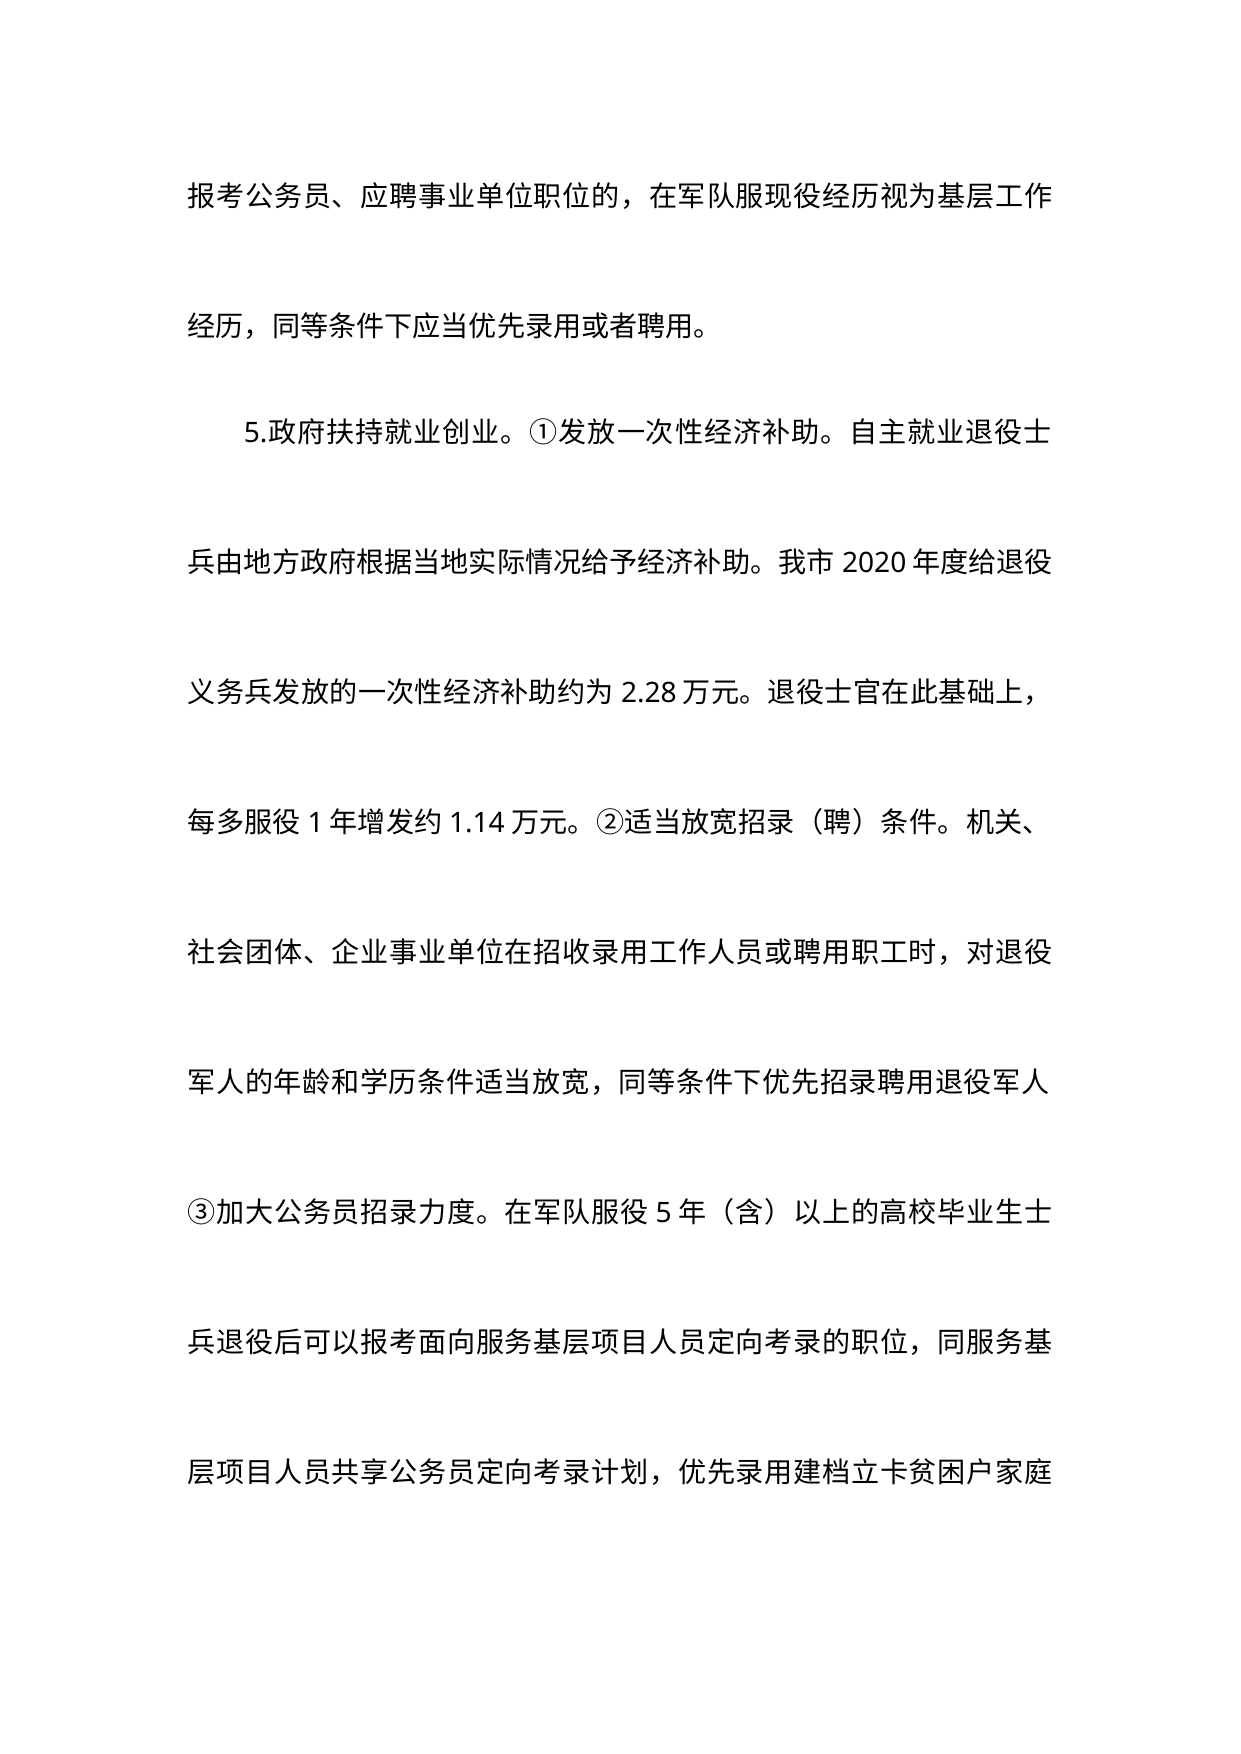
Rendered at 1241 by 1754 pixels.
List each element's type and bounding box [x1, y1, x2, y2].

text [187, 162, 1053, 357]
text [187, 398, 1053, 1503]
